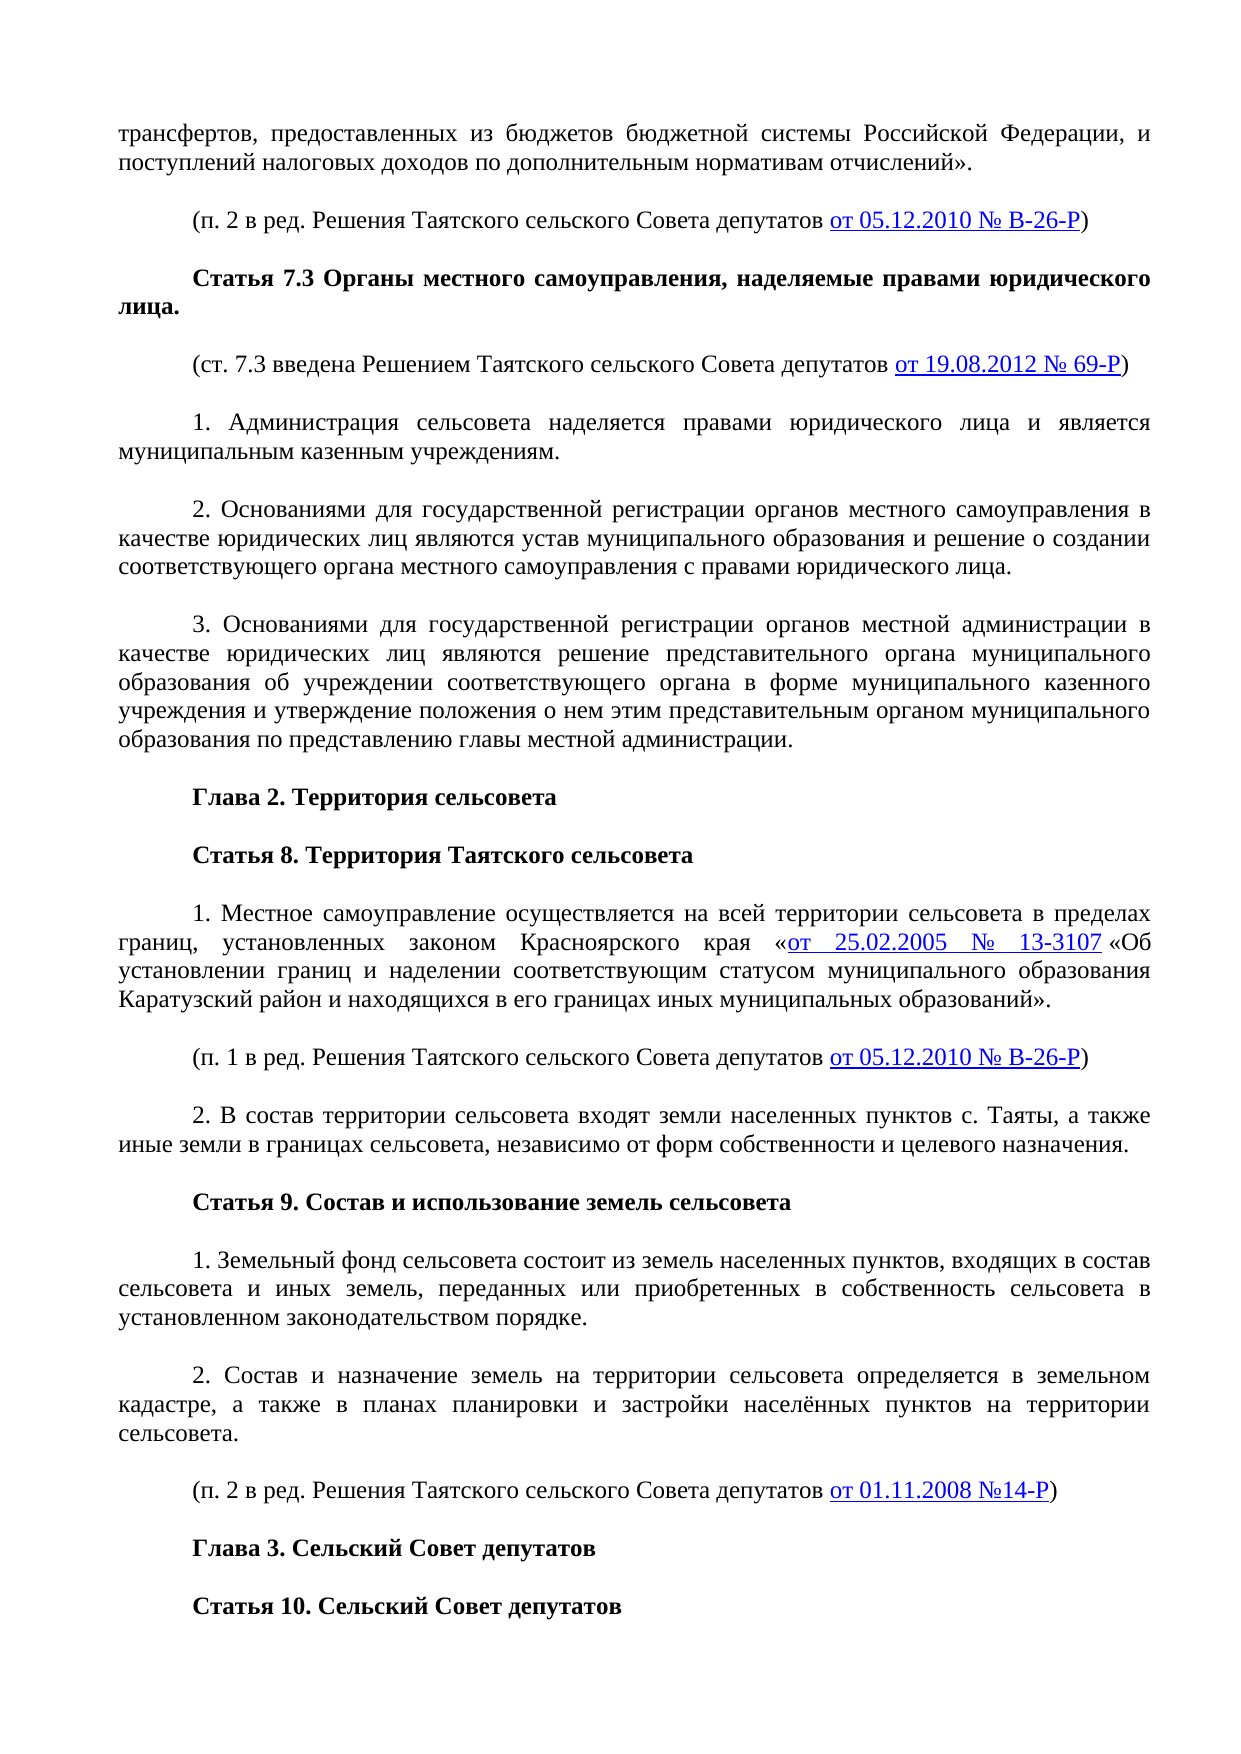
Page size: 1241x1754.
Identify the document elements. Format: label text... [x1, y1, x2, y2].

text (п. 2 в ред. Решения Таятского сельского Совета депутатов от 01.11.2008 №14-Р) [118, 1476, 1152, 1504]
text 2. Основаниями для государственной регистрации органов местного самоуправления в качестве юридических лиц являются устав муниципального образования и решение о создании соответствующего органа местного самоуправления с правами юридического лица. [118, 494, 1152, 580]
text 1. Местное самоуправление осуществляется на всей территории сельсовета в пределах границ, установленных законом Красноярского края «от 25.02.2005 № 13-3107 «Об установлении границ и наделении соответствующим статусом муниципального образования Каратузский район и находящихся в его границах иных муниципальных образований». [118, 898, 1152, 1013]
text Статья 10. Сельский Совет депутатов [118, 1591, 1152, 1620]
text 2. Состав и назначение земель на территории сельсовета определяется в земельном кадастре, а также в планах планировки и застройки населённых пунктов на территории сельсовета. [118, 1360, 1152, 1446]
text Статья 9. Состав и использование земель сельсовета [118, 1187, 1152, 1216]
text 3. Основаниями для государственной регистрации органов местной администрации в качестве юридических лиц являются решение представительного органа муниципального образования об учреждении соответствующего органа в форме муниципального казенного учреждения и утверждение положения о нем этим представительным органом муниципального образования по представлению главы местной администрации. [118, 609, 1152, 753]
text 2. В состав территории сельсовета входят земли населенных пунктов с. Таяты, а также иные земли в границах сельсовета, независимо от форм собственности и целевого назначения. [118, 1100, 1152, 1158]
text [118, 118, 1152, 176]
text (п. 2 в ред. Решения Таятского сельского Совета депутатов от 05.12.2010 № В-26-Р) [118, 205, 1152, 233]
text (ст. 7.3 введена Решением Таятского сельского Совета депутатов от 19.08.2012 № 69-Р) [118, 349, 1152, 378]
text 1. Администрация сельсовета наделяется правами юридического лица и является муниципальным казенным учреждениям. [118, 407, 1152, 465]
text 1. Земельный фонд сельсовета состоит из земель населенных пунктов, входящих в состав сельсовета и иных земель, переданных или приобретенных в собственность сельсовета в установленном законодательством порядке. [118, 1245, 1152, 1331]
text Глава 2. Территория сельсовета [118, 782, 1152, 811]
text (п. 1 в ред. Решения Таятского сельского Совета депутатов от 05.12.2010 № В-26-Р) [118, 1042, 1152, 1071]
text Статья 8. Территория Таятского сельсовета [118, 840, 1152, 869]
text Глава 3. Сельский Совет депутатов [118, 1533, 1152, 1562]
text Статья 7.3 Органы местного самоуправления, наделяемые правами юридического лица. [118, 263, 1152, 320]
